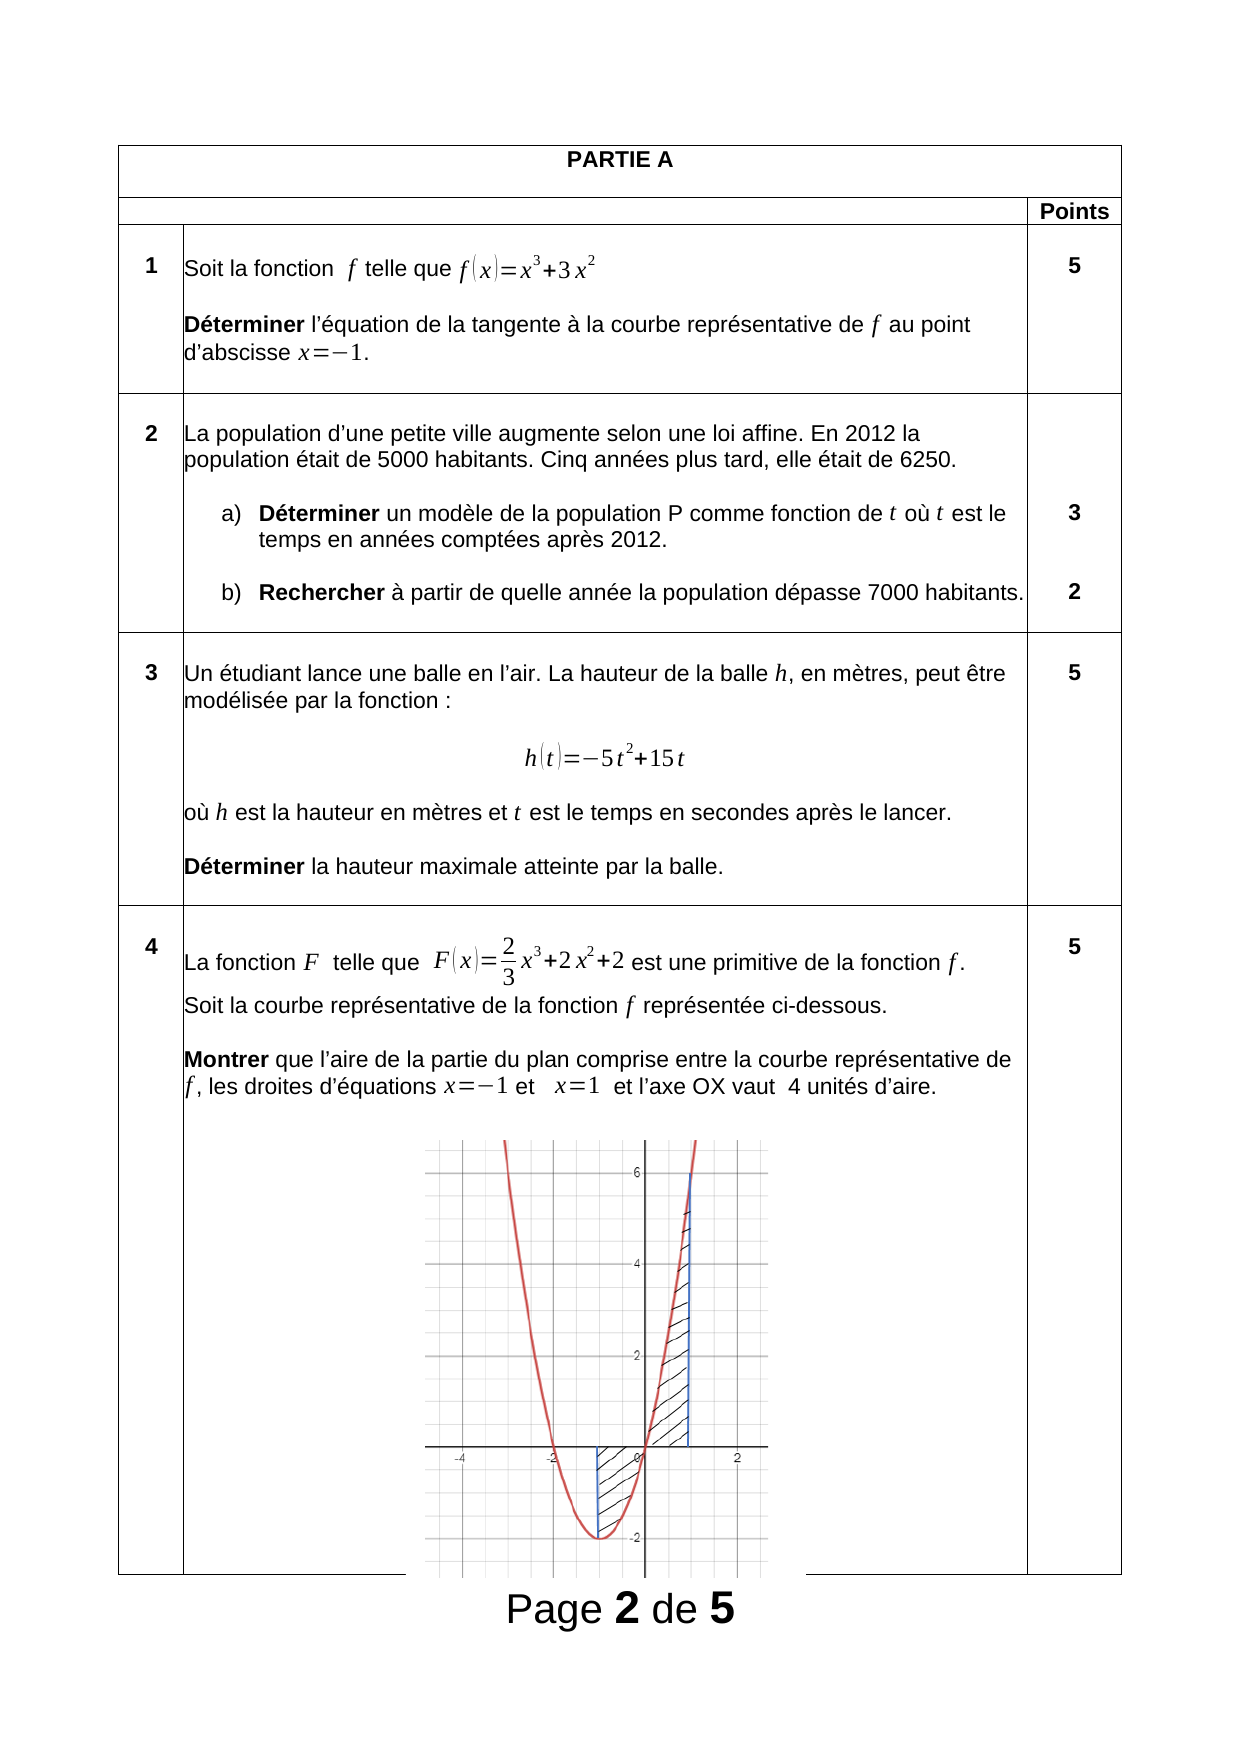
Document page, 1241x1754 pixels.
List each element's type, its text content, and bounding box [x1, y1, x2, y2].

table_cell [184, 906, 1027, 1574]
table_cell 1 [119, 225, 183, 392]
table_cell Un étudiant lance une balle en l’air. La hauteur de la balle , en mètres, peut être modélisée par la fonction : où est la hauteur en mètres et est le temps en secondes après le lancer. Déterminer la hauteur maximale atteinte par la balle. [184, 633, 1027, 905]
table_cell 3 [119, 633, 183, 905]
table_cell 4 [119, 906, 183, 1574]
picture [420, 1140, 769, 1579]
table_cell Soit la fonction telle que Déterminer l’équation de la tangente à la courbe représentative de au point d’abscisse . [184, 225, 1027, 392]
table_cell 2 [119, 394, 183, 632]
table_cell 5 [1028, 906, 1121, 1574]
table_cell 5 [1028, 225, 1121, 392]
table_cell Points [1028, 198, 1121, 224]
table_cell 5 [1028, 633, 1121, 905]
table_header PARTIE A [119, 146, 1121, 197]
table_cell La population d’une petite ville augmente selon une loi affine. En 2012 la population était de 5000 habitants. Cinq années plus tard, elle était de 6250. Déterminer un modèle de la population P comme fonction de où est le temps en années comptées après 2012. Rechercher à partir de quelle année la population dépasse 7000 habitants. [184, 394, 1027, 632]
table_cell [119, 198, 1027, 224]
table_cell 3 2 [1028, 394, 1121, 632]
